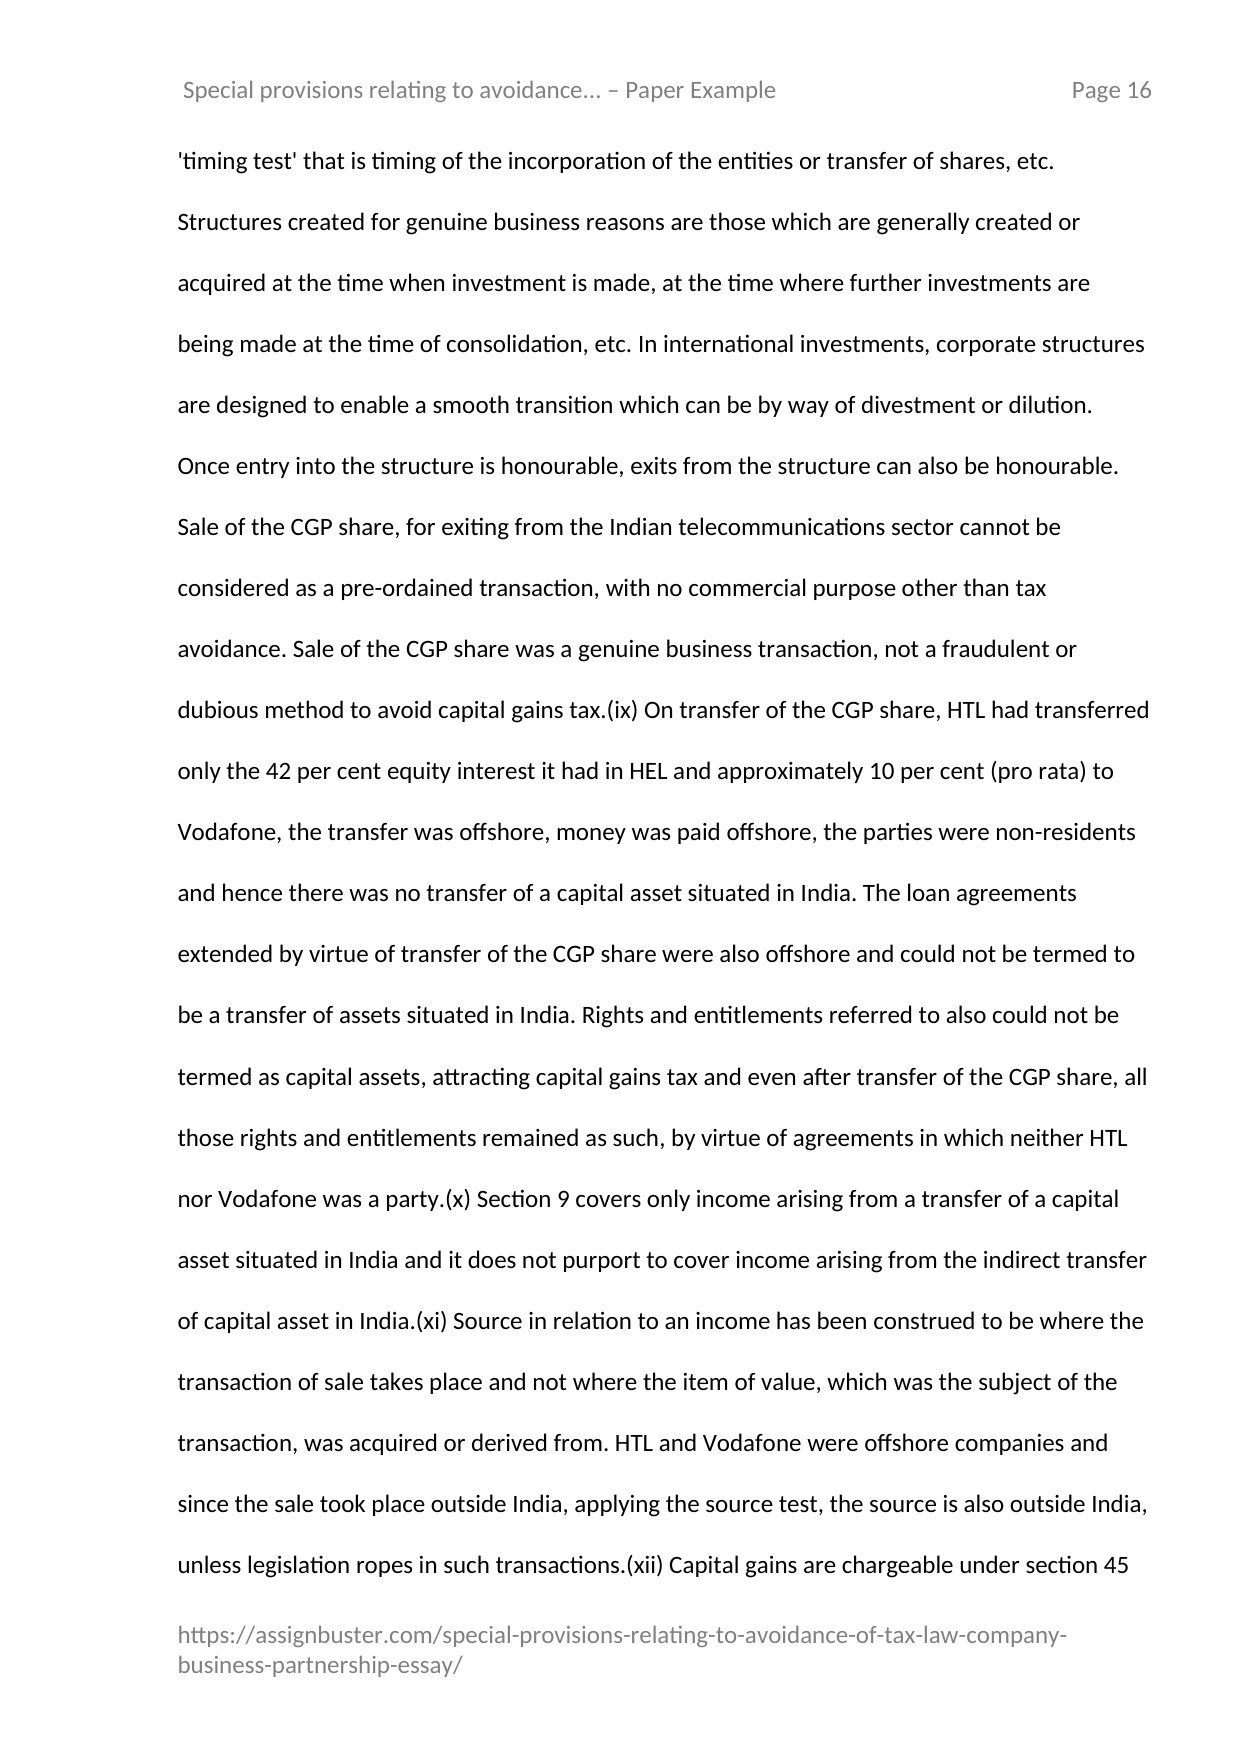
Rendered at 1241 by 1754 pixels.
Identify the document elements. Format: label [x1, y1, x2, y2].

text [177, 145, 1152, 1579]
